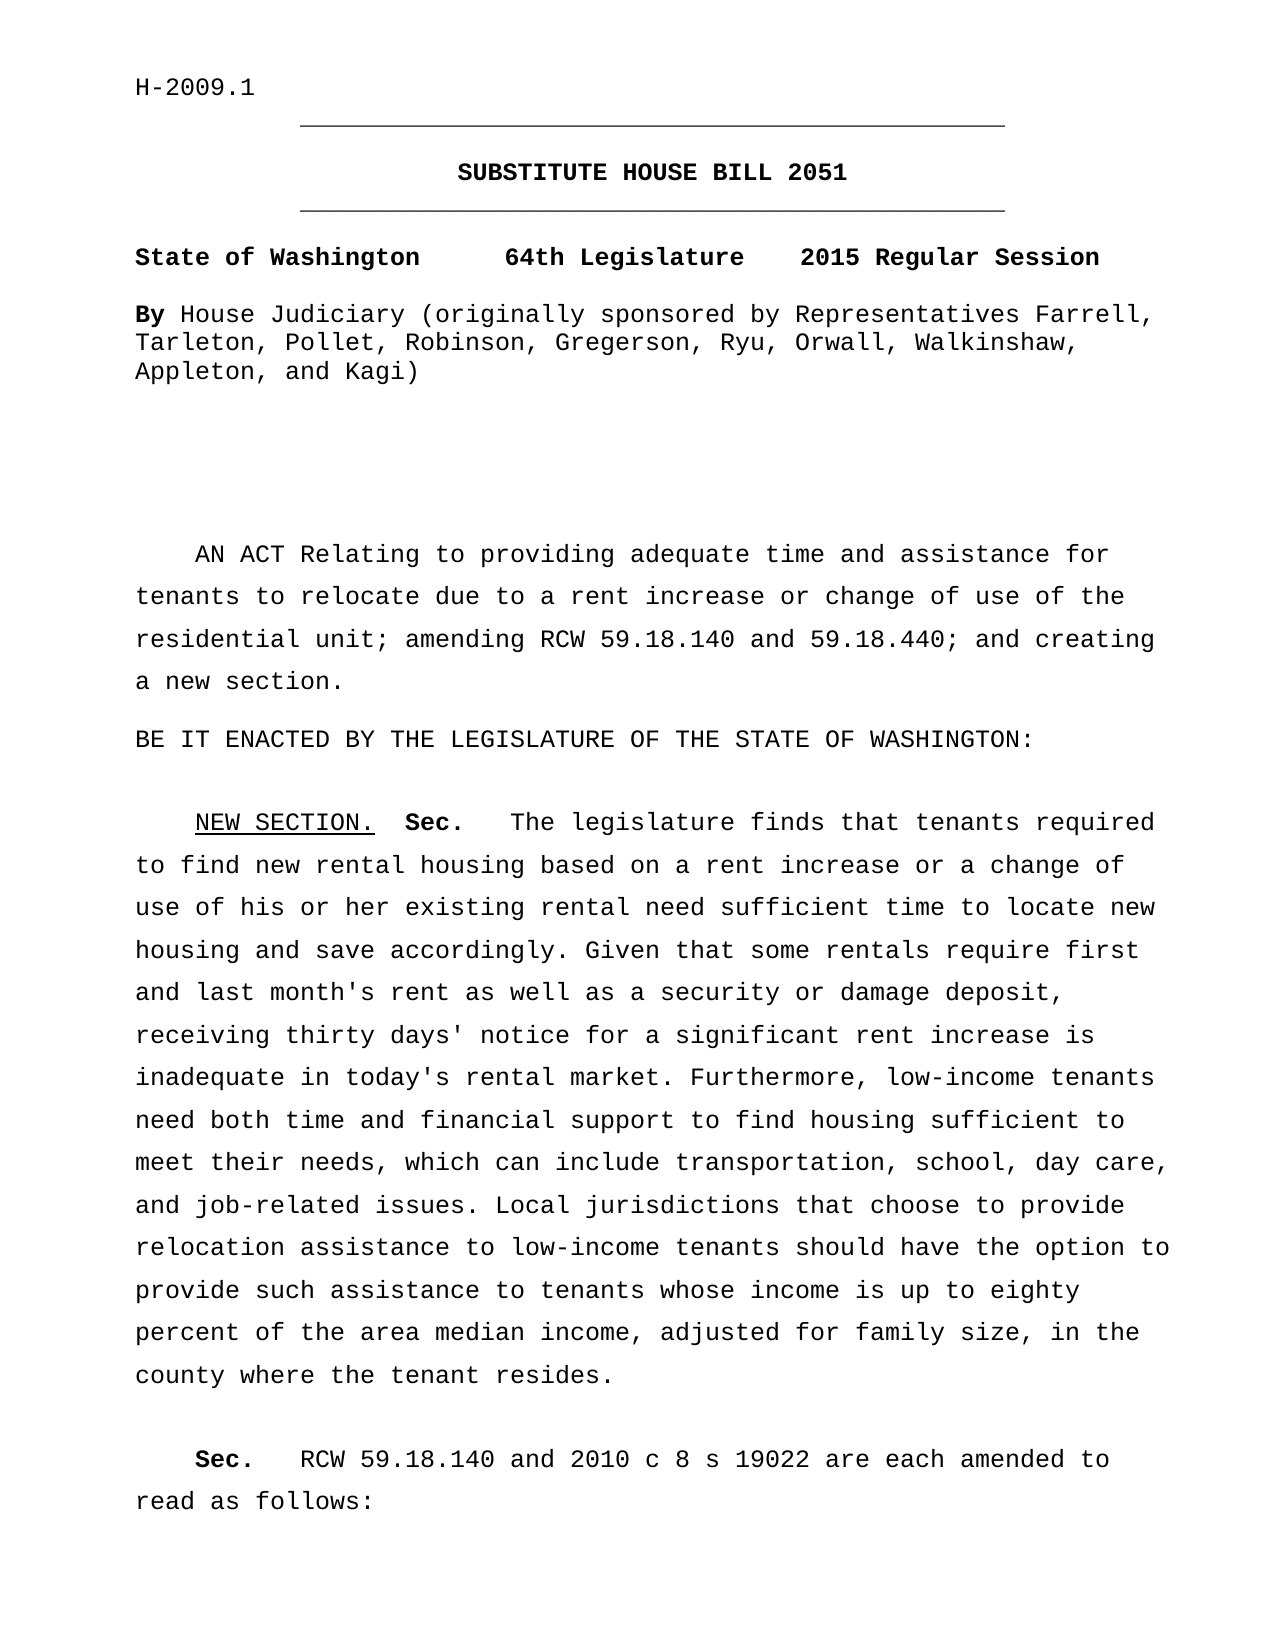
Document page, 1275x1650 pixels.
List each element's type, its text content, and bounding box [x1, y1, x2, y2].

text NEW SECTION. Sec. The legislature finds that tenants required to find new rental housing based on a rent increase or a change of use of his or her existing rental need sufficient time to locate new housing and save accordingly. Given that some rentals require first and last month's rent as well as a security or damage deposit, receiving thirty days' notice for a significant rent increase is inadequate in today's rental market. Furthermore, low-income tenants need both time and financial support to find housing sufficient to meet their needs, which can include transportation, school, day care, and job-related issues. Local jurisdictions that choose to provide relocation assistance to low-income tenants should have the option to provide such assistance to tenants whose income is up to eighty percent of the area median income, adjusted for family size, in the county where the tenant resides. [135, 797, 1170, 1392]
text _______________________________________________ [135, 103, 1170, 132]
text By House Judiciary (originally sponsored by Representatives Farrell, Tarleton, Pollet, Robinson, Gregerson, Ryu, Orwall, Walkinshaw, Appleton, and Kagi) [135, 302, 1170, 387]
text Sec. RCW 59.18.140 and 2010 c 8 s 19022 are each amended to read as follows: [135, 1433, 1170, 1518]
text H-2009.1 [135, 75, 1170, 103]
text SUBSTITUTE HOUSE BILL 2051 [135, 160, 1170, 188]
text AN ACT Relating to providing adequate time and assistance for tenants to relocate due to a rent increase or change of use of the residential unit; amending RCW 59.18.140 and 59.18.440; and creating a new section. [135, 528, 1170, 698]
text BE IT ENACTED BY THE LEGISLATURE OF THE STATE OF WASHINGTON: [135, 727, 1170, 755]
text State of Washington 64th Legislature 2015 Regular Session [135, 245, 1170, 273]
text _______________________________________________ [135, 188, 1170, 217]
